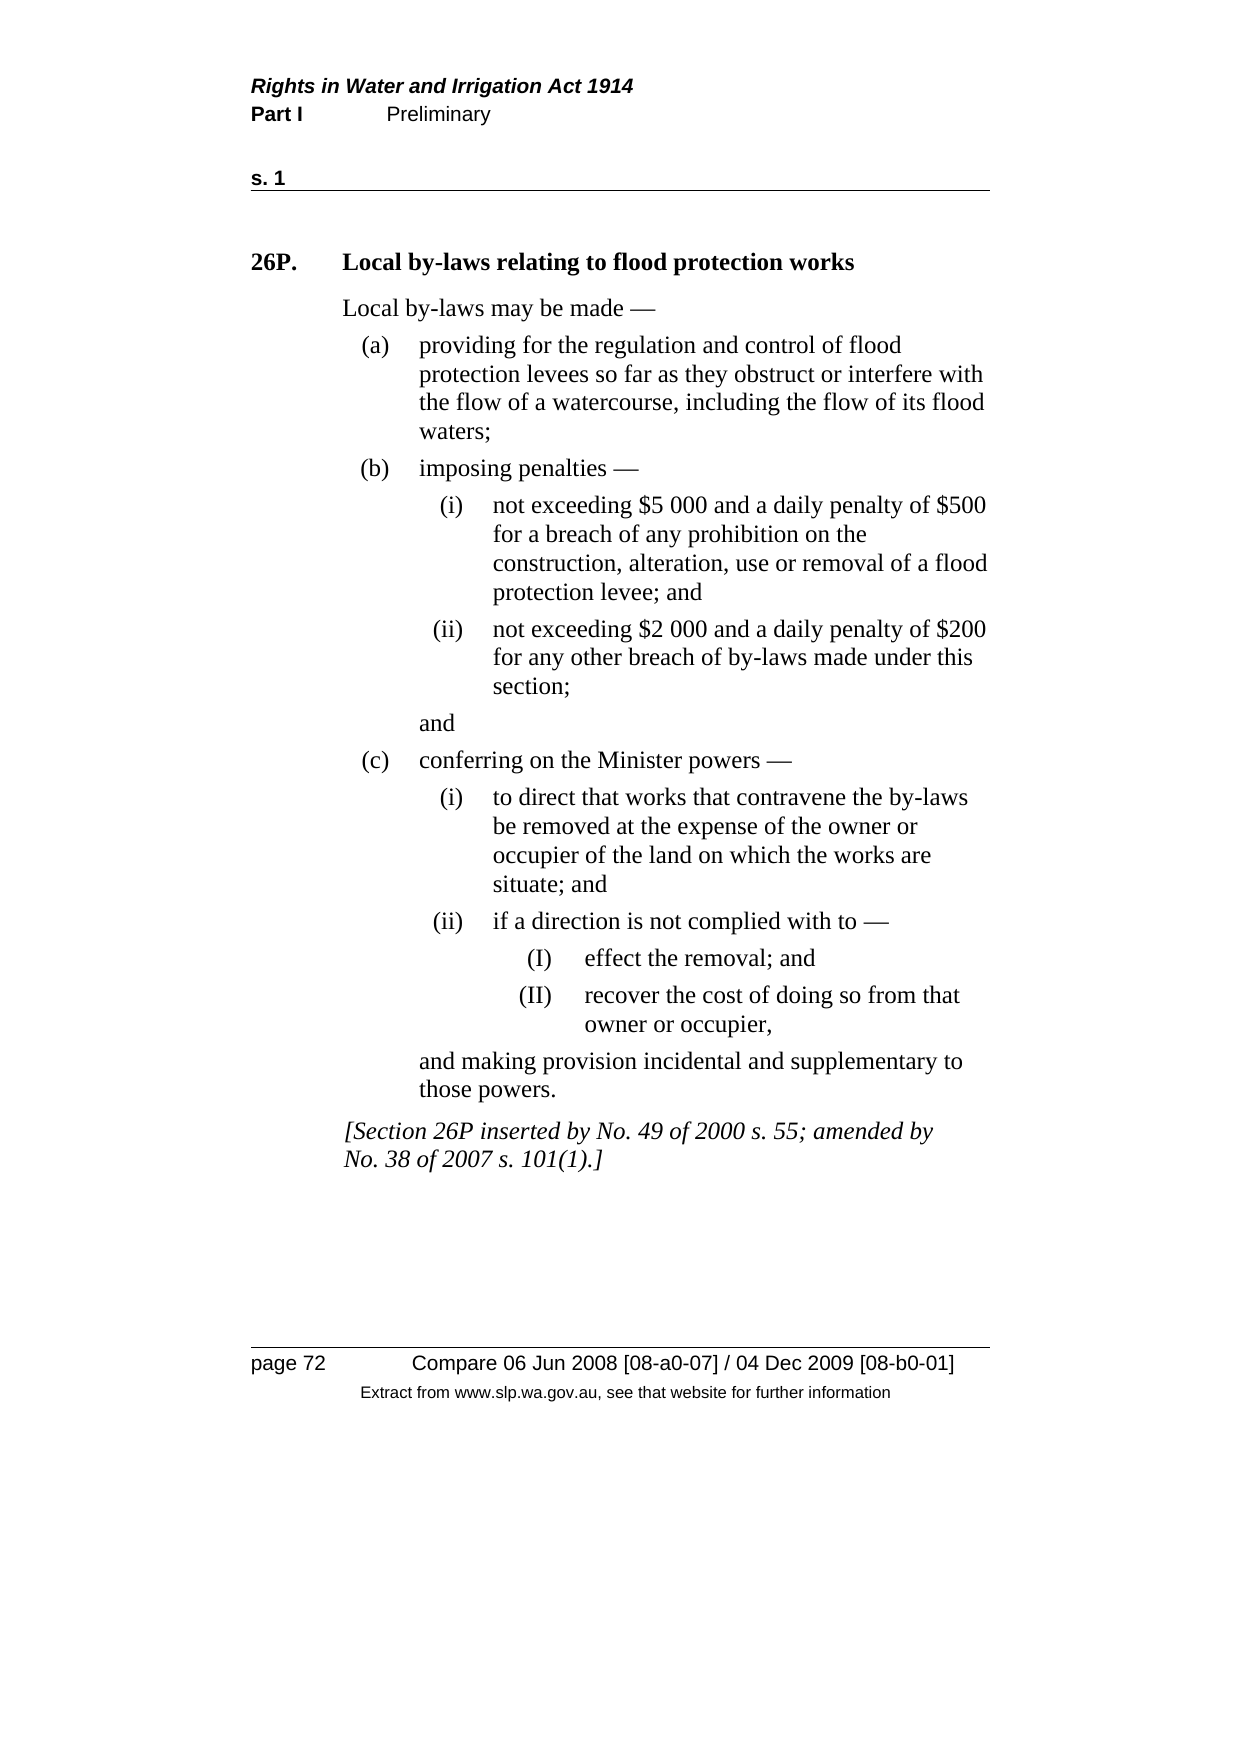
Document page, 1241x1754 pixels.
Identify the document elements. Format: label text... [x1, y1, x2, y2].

text [Section 26P inserted by No. 49 of 2000 s. 55; amended by No. 38 of 2007 s. 101(1).] [251, 1116, 990, 1173]
text (I) effect the removal; and [251, 943, 990, 972]
text (ii) not exceeding $2 000 and a daily penalty of $200 for any other breach of by-laws made under this section; [251, 614, 990, 700]
text and making provision incidental and supplementary to those powers. [251, 1046, 990, 1103]
text (a) providing for the regulation and control of flood protection levees so far as they obstruct or interfere with the flow of a watercourse, including the flow of its flood waters; [251, 330, 990, 445]
text (II) recover the cost of doing so from that owner or occupier, [251, 980, 990, 1037]
text Local by-laws may be made — [251, 293, 990, 322]
text (ii) if a direction is not complied with to — [251, 906, 990, 934]
text and [251, 708, 990, 737]
text (i) to direct that works that contravene the by-laws be removed at the expense of the owner or occupier of the land on which the works are situate; and [251, 782, 990, 897]
text (c) conferring on the Minister powers — [251, 745, 990, 774]
text (i) not exceeding $5 000 and a daily penalty of $500 for a breach of any prohibition on the construction, alteration, use or removal of a flood protection levee; and [251, 490, 990, 605]
subtitle 26P. Local by-laws relating to flood protection works [251, 247, 990, 276]
text (b) imposing penalties — [251, 453, 990, 482]
